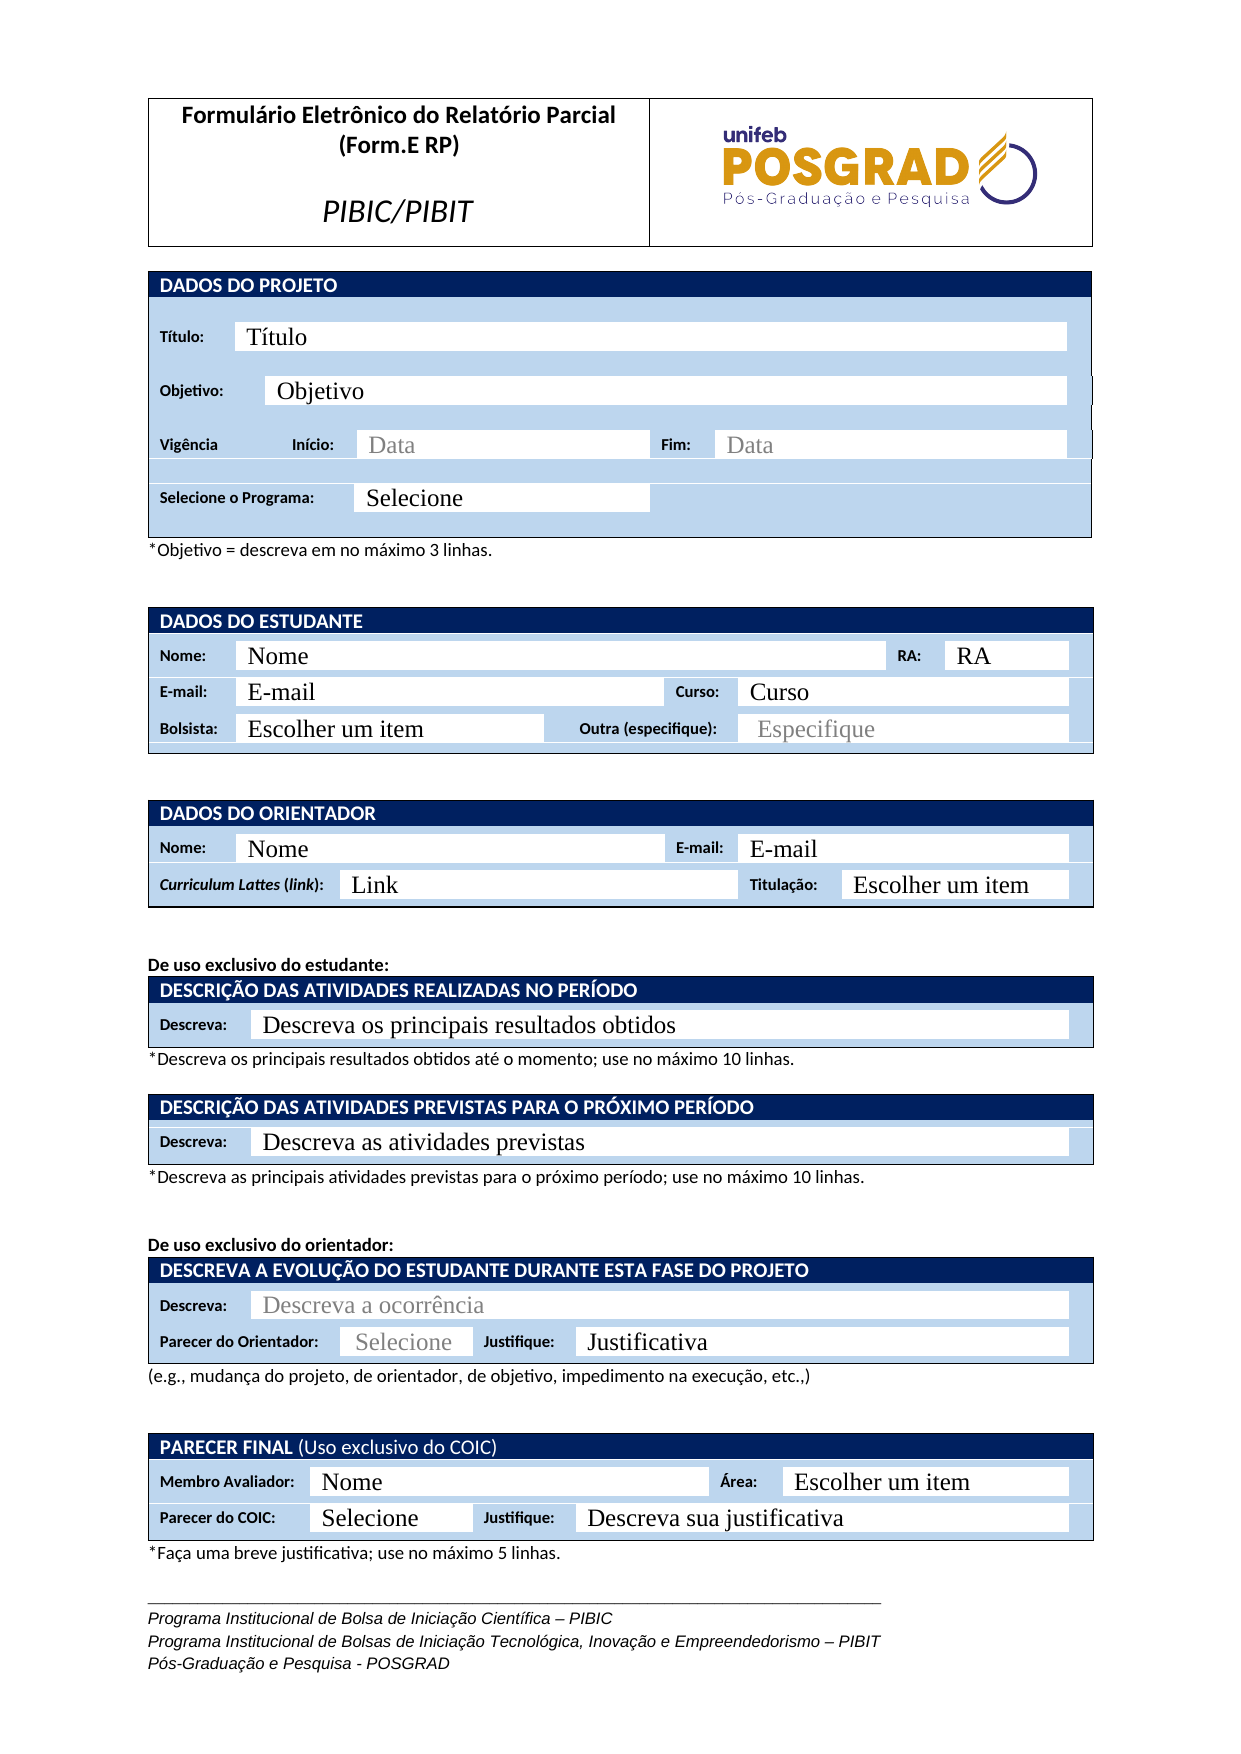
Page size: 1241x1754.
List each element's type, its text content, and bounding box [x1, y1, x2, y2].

table_cell [340, 1327, 472, 1356]
table_cell Selecione o Programa: [149, 484, 354, 512]
table_cell [149, 1532, 1093, 1540]
table_cell [1069, 678, 1093, 706]
text De uso exclusivo do estudante: [148, 953, 1092, 976]
table_cell [650, 484, 1091, 512]
table_cell Justifique: [473, 1327, 576, 1356]
table_cell [544, 714, 568, 742]
table_cell [149, 351, 1091, 376]
table_cell Início: [281, 430, 357, 458]
table_cell Justifique: [473, 1504, 576, 1532]
table_cell [149, 405, 1091, 430]
table_cell [149, 1319, 1093, 1327]
table_cell [1069, 834, 1093, 862]
table_cell [149, 826, 1093, 834]
table_cell [149, 1460, 1093, 1467]
table_header PARECER FINAL (Uso exclusivo do COIC) [149, 1434, 1093, 1459]
table_cell [1069, 714, 1093, 742]
table_header DADOS DO ORIENTADOR [149, 801, 1093, 826]
table_cell [149, 1003, 1093, 1010]
table_cell [1067, 322, 1091, 351]
table_cell [1067, 376, 1092, 405]
text *Objetivo = descreva em no máximo 3 linhas. [148, 538, 1092, 561]
table_cell [1069, 1504, 1093, 1532]
table_cell [149, 863, 1093, 870]
table_header DADOS DO PROJETO [149, 272, 1091, 297]
table_header DESCRIÇÃO DAS ATIVIDADES REALIZADAS NO PERÍODO [149, 977, 1093, 1003]
table_cell [738, 714, 1069, 742]
table_cell Nome: [149, 834, 236, 862]
table_cell [1069, 1327, 1093, 1356]
table_cell [1069, 870, 1093, 899]
table_cell [1069, 1010, 1093, 1039]
table_cell [149, 1120, 1093, 1127]
table_cell [1069, 1291, 1093, 1319]
table_cell [1069, 1128, 1093, 1156]
table_header DESCRIÇÃO DAS ATIVIDADES PREVISTAS PARA O PRÓXIMO PERÍODO [149, 1095, 1093, 1120]
table_cell [251, 1291, 1069, 1319]
table_cell [149, 743, 1093, 753]
text *Descreva as principais atividades previstas para o próximo período; use no máximo 10 linhas. [148, 1165, 1092, 1188]
table_cell Outra (especifique): [568, 714, 738, 742]
table_cell [149, 1283, 1093, 1291]
text (e.g., mudança do projeto, de orientador, de objetivo, impedimento na execução, etc.,) [148, 1364, 1092, 1387]
table_cell Título: [149, 322, 235, 351]
text De uso exclusivo do orientador: [148, 1234, 1092, 1257]
table_cell [149, 1039, 1093, 1047]
table_cell [149, 670, 1093, 677]
table_cell [149, 1356, 1093, 1363]
table_cell [149, 459, 1091, 483]
table_cell Parecer do Orientador: [149, 1327, 340, 1356]
table_cell Bolsista: [149, 714, 236, 742]
table_cell Descreva: [149, 1128, 251, 1156]
table_cell Objetivo: [149, 376, 265, 405]
table_cell Curso: [664, 678, 738, 706]
table_cell Área: [709, 1467, 783, 1496]
table_cell [149, 297, 1091, 322]
table_cell [1069, 1467, 1093, 1496]
table_cell [1069, 641, 1093, 670]
table_cell [149, 899, 1093, 906]
table_cell Membro Avaliador: [149, 1467, 310, 1496]
text *Descreva os principais resultados obtidos até o momento; use no máximo 10 linhas. [148, 1048, 1092, 1071]
table_cell [149, 1496, 1093, 1503]
table_header DESCREVA A EVOLUÇÃO DO ESTUDANTE DURANTE ESTA FASE DO PROJETO [149, 1258, 1093, 1283]
table_cell Curriculum Lattes (link): [149, 870, 340, 899]
text *Faça uma breve justificativa; use no máximo 5 linhas. [148, 1541, 1092, 1564]
table_cell [1067, 430, 1092, 458]
table_cell Descreva: [149, 1010, 251, 1039]
table_cell [149, 1156, 1093, 1164]
table_cell E-mail: [665, 834, 738, 862]
table_cell RA: [886, 641, 945, 670]
table_cell [149, 512, 1091, 537]
table_cell Fim: [650, 430, 715, 458]
table_header DADOS DO ESTUDANTE [149, 608, 1093, 633]
table_cell [149, 706, 1093, 714]
table_cell Titulação: [738, 870, 842, 899]
table_cell [149, 634, 1093, 641]
table_cell E-mail: [149, 678, 236, 706]
table_cell Parecer do COIC: [149, 1504, 310, 1532]
picture [706, 111, 1055, 222]
table_cell Nome: [149, 641, 236, 670]
table_cell Vigência [149, 430, 281, 458]
table_cell Descreva: [149, 1291, 251, 1319]
